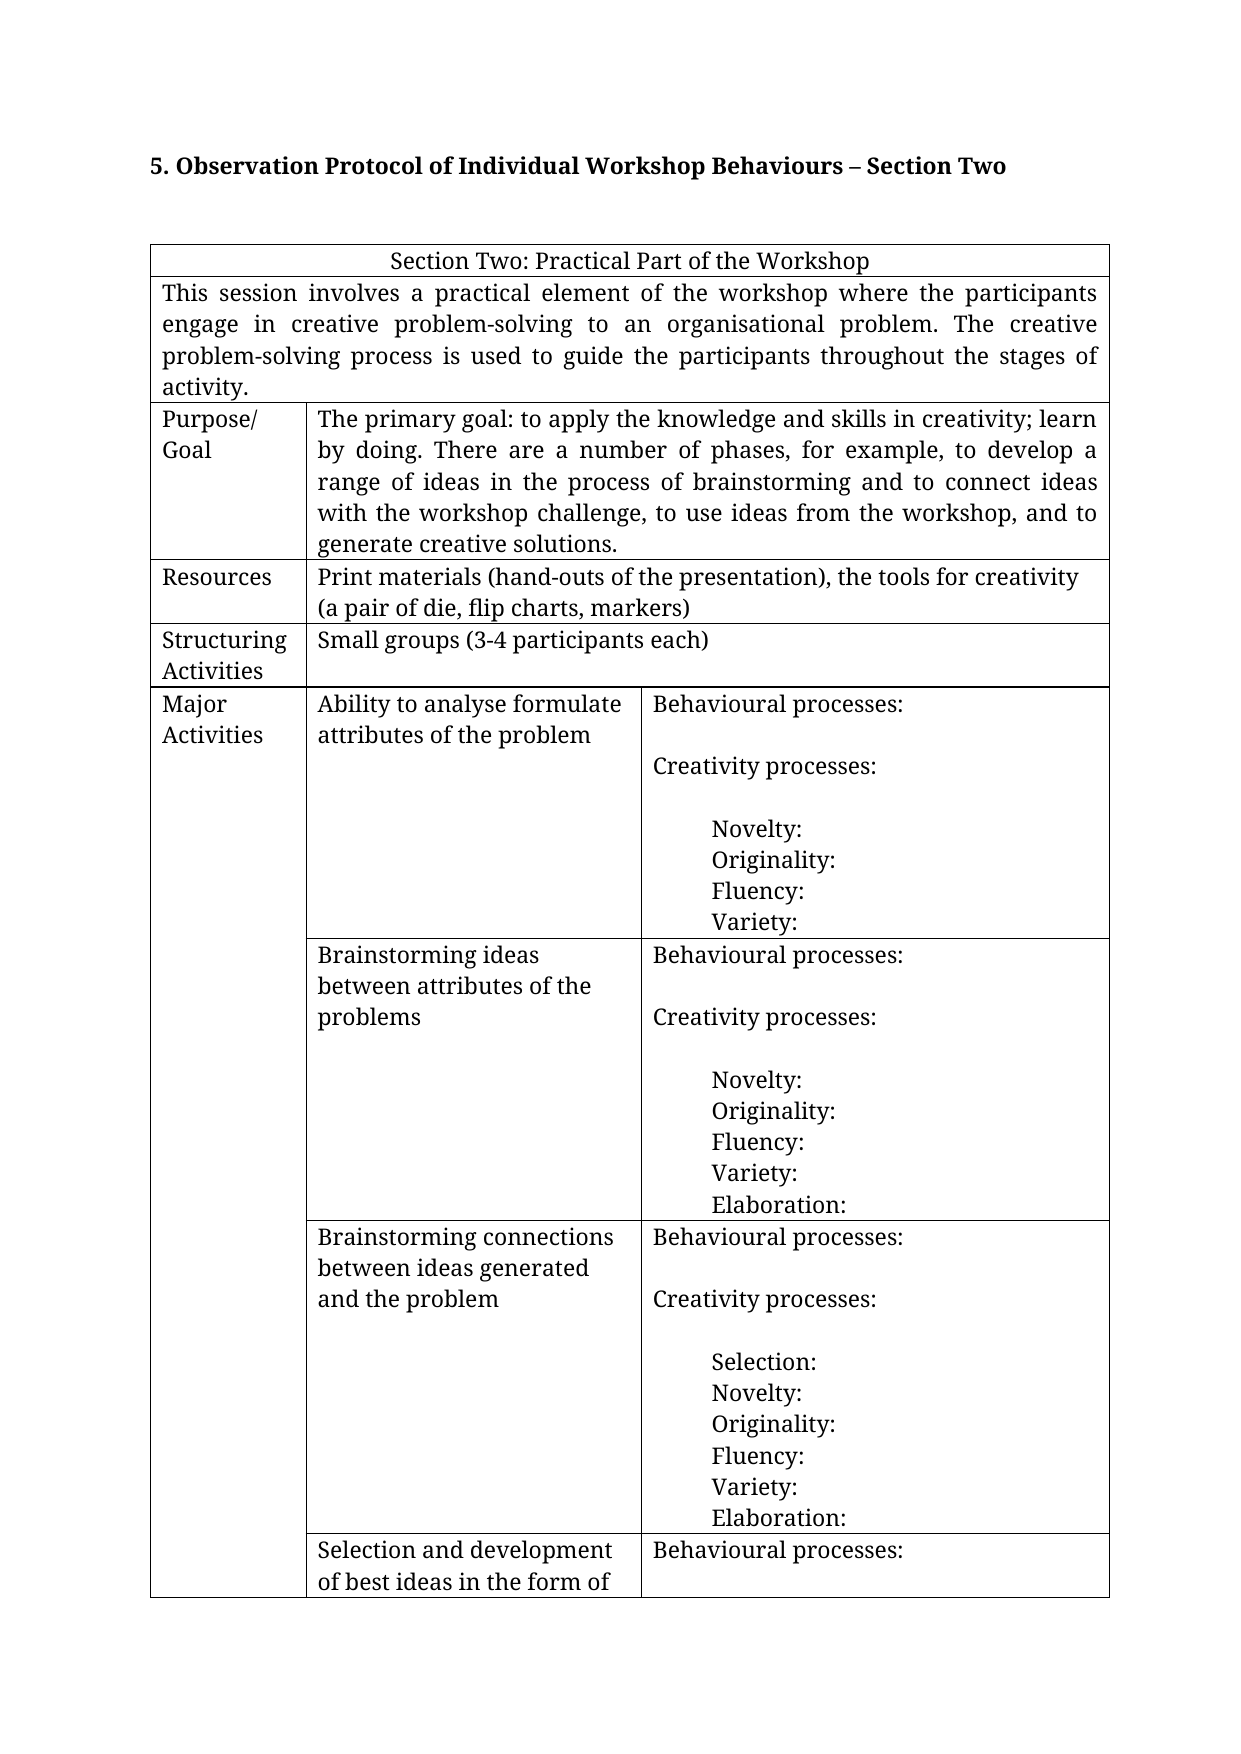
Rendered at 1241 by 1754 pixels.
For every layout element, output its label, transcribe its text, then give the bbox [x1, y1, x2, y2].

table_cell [307, 1534, 641, 1597]
table_cell Behavioural processes: Creativity processes: Novelty: Originality: Fluency: Variety: [642, 688, 1109, 937]
table_cell This session involves a practical element of the workshop where the participants engage in creative problem-solving to an organisational problem. The creative problem-solving process is used to guide the participants throughout the stages of activity. [151, 277, 1109, 402]
table_cell Structuring Activities [151, 624, 306, 686]
table_cell Brainstorming connections between ideas generated and the problem [307, 1221, 641, 1533]
table_cell Brainstorming ideas between attributes of the problems [307, 939, 641, 1220]
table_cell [642, 1534, 1109, 1597]
table_cell Major Activities [151, 688, 306, 1597]
table_cell Purpose/Goal [151, 403, 306, 559]
table_cell Ability to analyse formulate attributes of the problem [307, 688, 641, 937]
table_cell Print materials (hand-outs of the presentation), the tools for creativity (a pair of die, flip charts, markers) [307, 560, 1109, 623]
text 5. Observation Protocol of Individual Workshop Behaviours – Section Two [150, 150, 1090, 181]
table_cell Behavioural processes: Creativity processes: Novelty: Originality: Fluency: Variety: Elaboration: [642, 939, 1109, 1220]
table_cell Resources [151, 560, 306, 623]
table_header Section Two: Practical Part of the Workshop [151, 245, 1109, 276]
table_cell Behavioural processes: Creativity processes: Selection: Novelty: Originality: Fluency: Variety: Elaboration: [642, 1221, 1109, 1533]
table_cell Small groups (3-4 participants each) [307, 624, 1109, 686]
table_cell The primary goal: to apply the knowledge and skills in creativity; learn by doing. There are a number of phases, for example, to develop a range of ideas in the process of brainstorming and to connect ideas with the workshop challenge, to use ideas from the workshop, and to generate creative solutions. [307, 403, 1109, 559]
